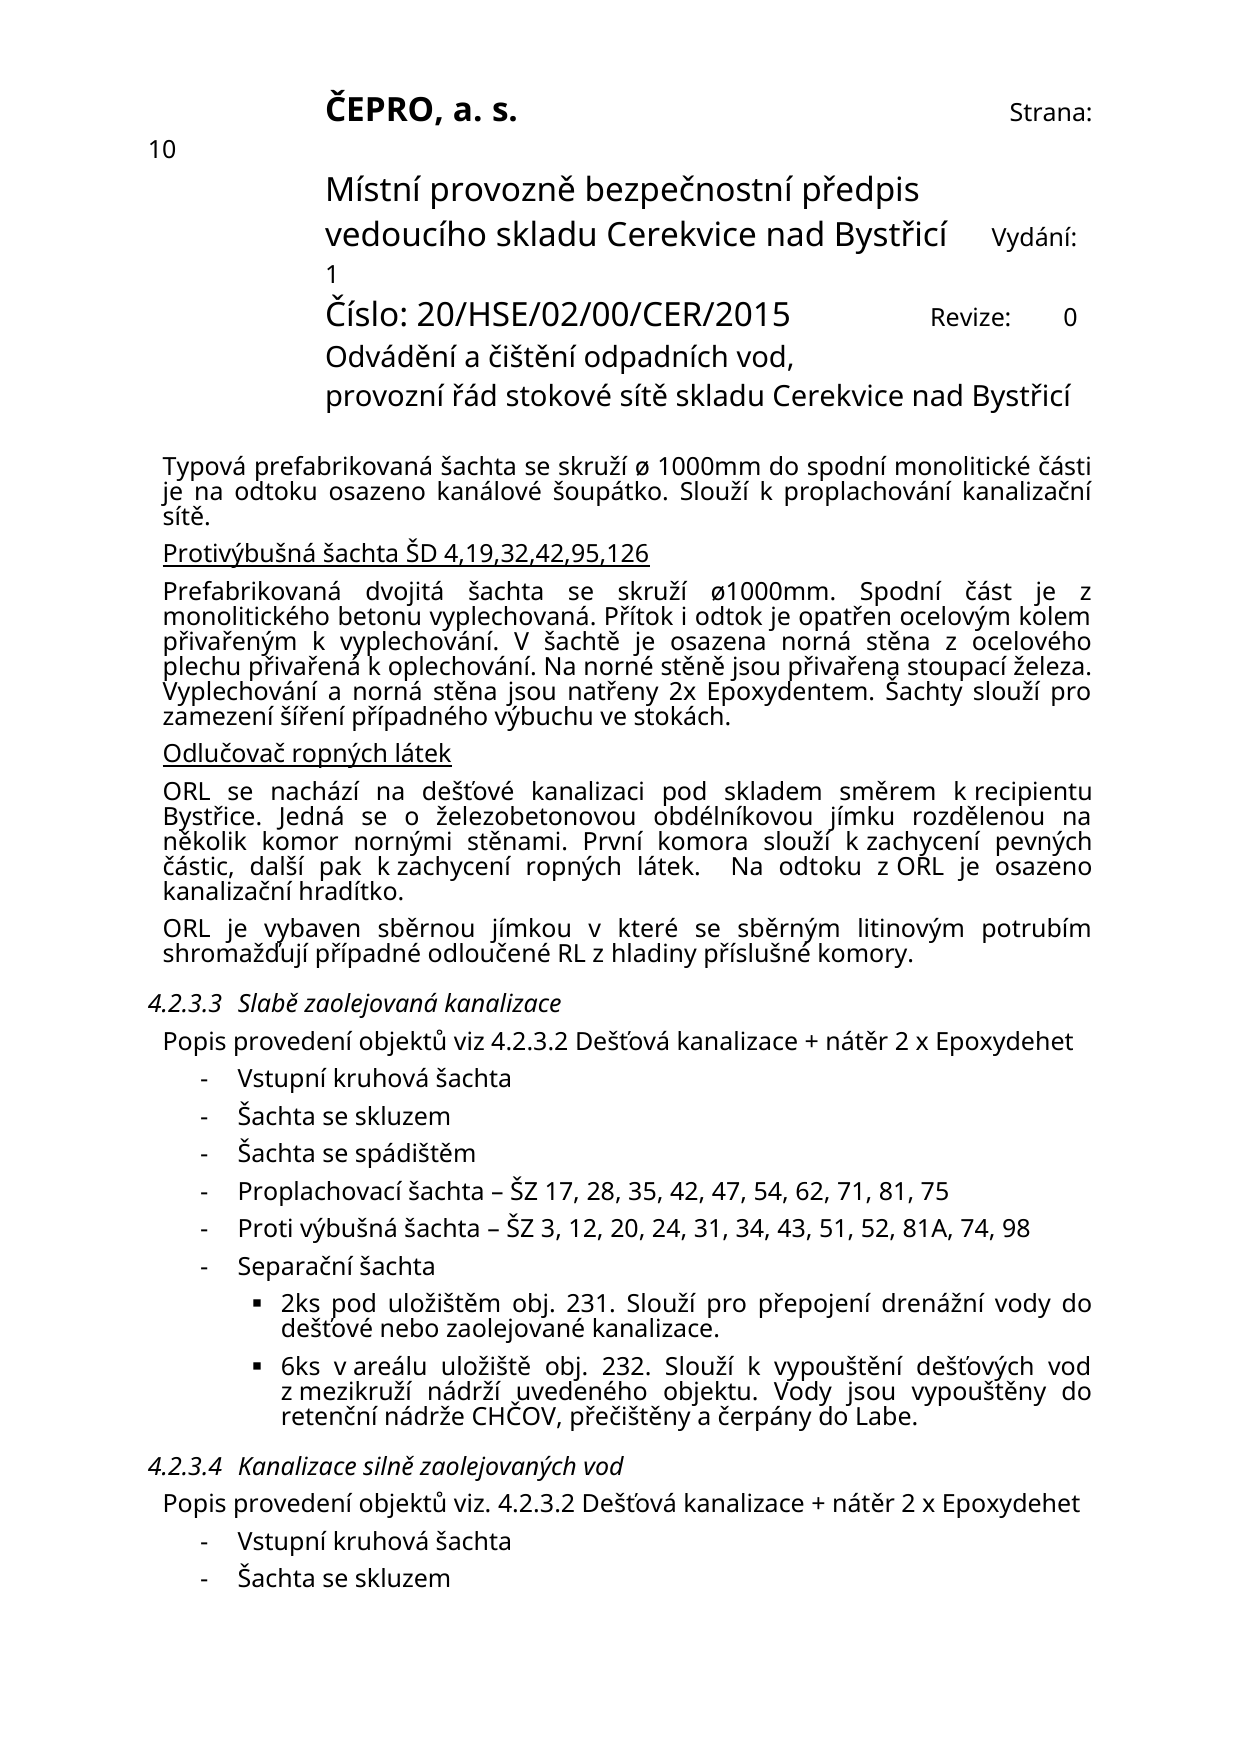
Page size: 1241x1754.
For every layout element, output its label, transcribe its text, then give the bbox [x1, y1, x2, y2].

text Odlučovač ropných látek [162, 743, 1093, 768]
list Proplachovací šachta – ŠZ 17, 28, 35, 42, 47, 54, 62, 71, 81, 75 [200, 1180, 1093, 1205]
text ORL se nachází na dešťové kanalizaci pod skladem směrem k recipientu Bystřice. Jedná se o železobetonovou obdélníkovou jímku rozdělenou na několik komor nornými stěnami. První komora slouží k zachycení pevných částic, další pak k zachycení ropných látek. Na odtoku z ORL je osazeno kanalizační hradítko. [162, 780, 1093, 905]
text Protivýbušná šachta ŠD 4,19,32,42,95,126 [162, 543, 1093, 568]
text Typová prefabrikovaná šachta se skruží ø 1000mm do spodní monolitické části je na odtoku osazeno kanálové šoupátko. Slouží k proplachování kanalizační sítě. [162, 455, 1093, 530]
text Popis provedení objektů viz. 4.2.3.2 Dešťová kanalizace + nátěr 2 x Epoxydehet [162, 1493, 1093, 1518]
list Šachta se skluzem [200, 1105, 1093, 1130]
list Šachta se spádištěm [200, 1143, 1093, 1168]
text ORL je vybaven sběrnou jímkou v které se sběrným litinovým potrubím shromažďují případné odloučené RL z hladiny příslušné komory. [162, 918, 1093, 968]
list Šachta se skluzem [200, 1568, 1093, 1593]
text Prefabrikovaná dvojitá šachta se skruží ø1000mm. Spodní část je z monolitického betonu vyplechovaná. Přítok i odtok je opatřen ocelovým kolem přivařeným k vyplechování. V šachtě je osazena norná stěna z ocelového plechu přivařená k oplechování. Na norné stěně jsou přivařena stoupací železa. Vyplechování a norná stěna jsou natřeny 2x Epoxydentem. Šachty slouží pro zamezení šíření případného výbuchu ve stokách. [162, 580, 1093, 730]
text Popis provedení objektů viz 4.2.3.2 Dešťová kanalizace + nátěr 2 x Epoxydehet [162, 1030, 1093, 1055]
list Vstupní kruhová šachta [200, 1068, 1093, 1093]
list 6ks v areálu uložiště obj. 232. Slouží k vypouštění dešťových vod z mezikruží nádrží uvedeného objektu. Vody jsou vypouštěny do retenční nádrže CHČOV, přečištěny a čerpány do Labe. [251, 1355, 1093, 1430]
subtitle Slabě zaolejovaná kanalizace [148, 993, 1093, 1018]
subtitle Kanalizace silně zaolejovaných vod [148, 1455, 1093, 1480]
list 2ks pod uložištěm obj. 231. Slouží pro přepojení drenážní vody do dešťové nebo zaolejované kanalizace. [251, 1293, 1093, 1343]
list Proti výbušná šachta – ŠZ 3, 12, 20, 24, 31, 34, 43, 51, 52, 81A, 74, 98 [200, 1218, 1093, 1243]
list Vstupní kruhová šachta [200, 1530, 1093, 1555]
list Separační šachta [200, 1255, 1093, 1280]
